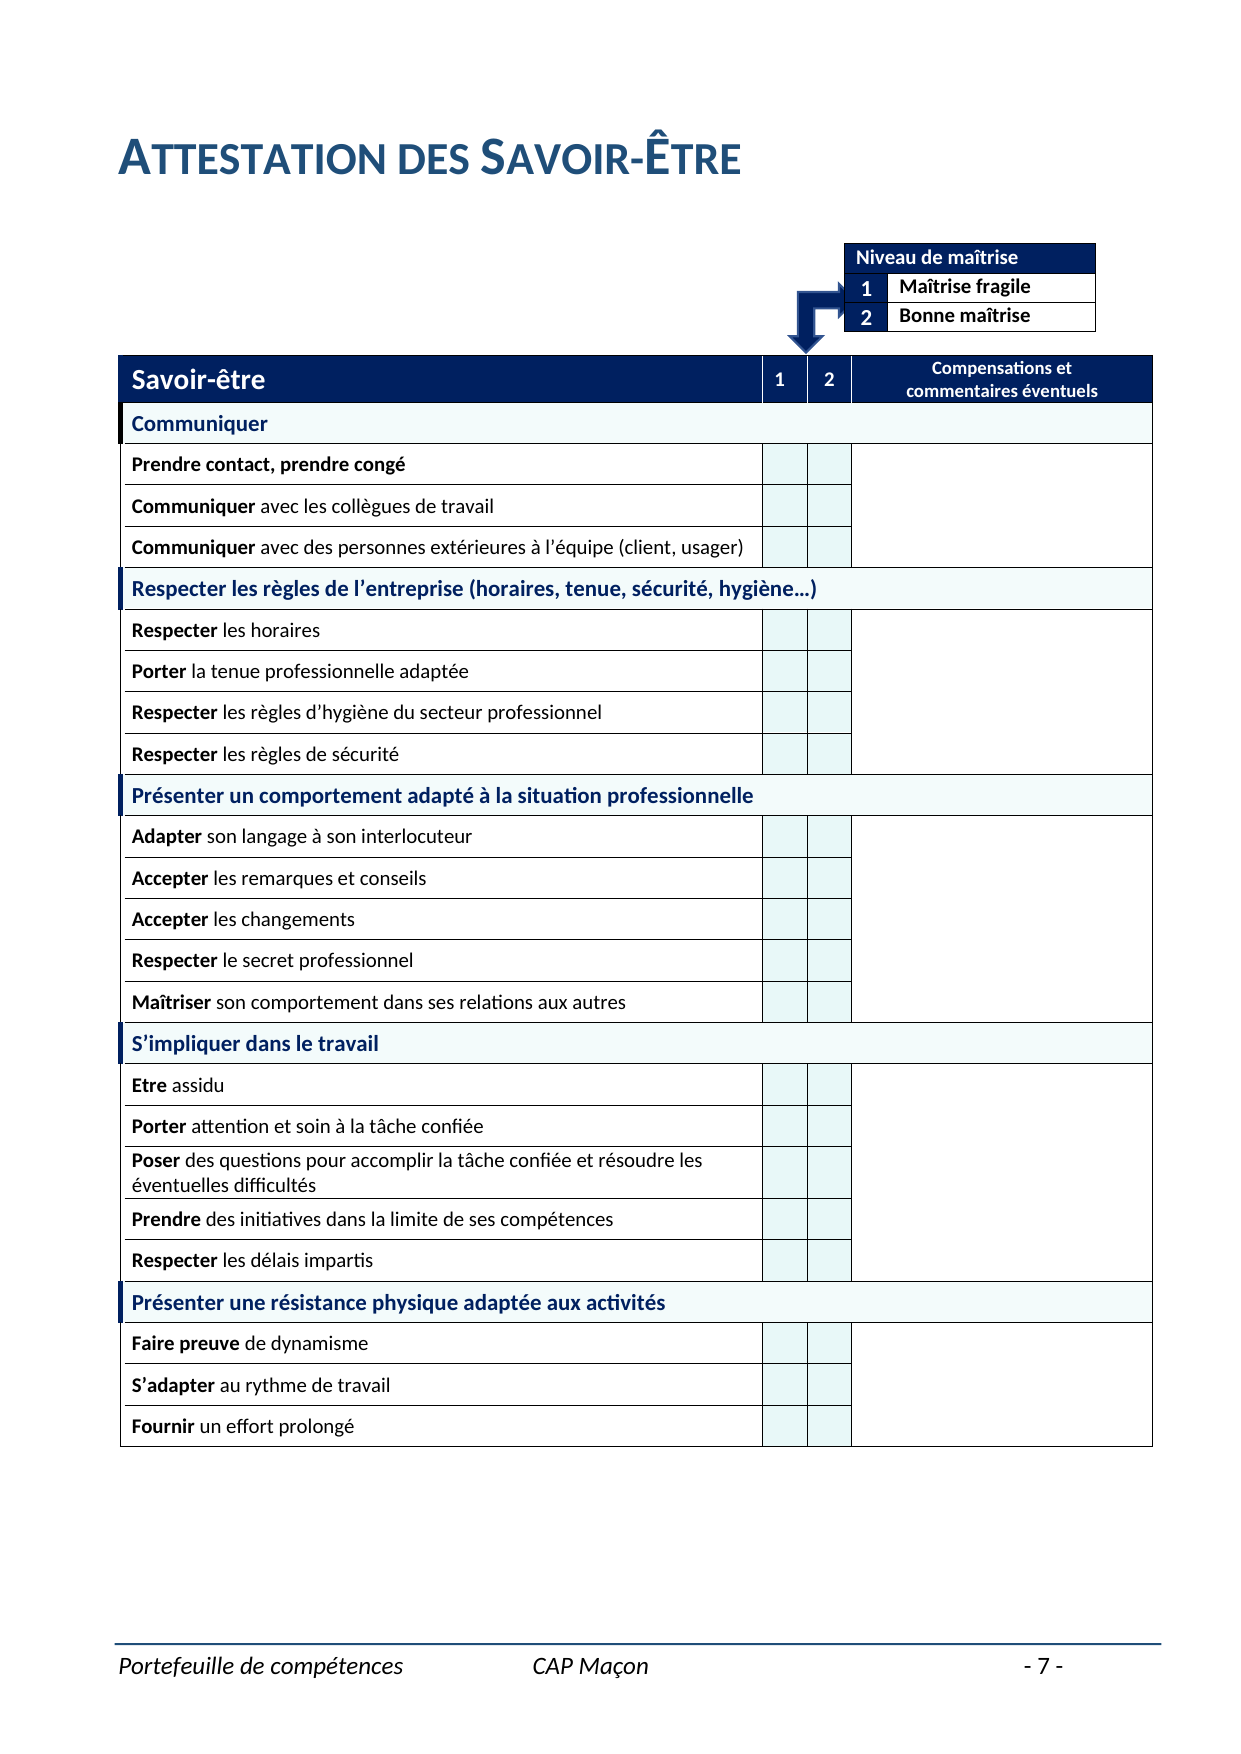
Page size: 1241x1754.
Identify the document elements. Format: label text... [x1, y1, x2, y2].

table_cell [763, 1147, 807, 1198]
table_cell Accepter les remarques et conseils [121, 857, 762, 898]
table_cell Prendre contact, prendre congé [121, 443, 762, 484]
table_cell [763, 651, 807, 691]
table_cell [808, 734, 851, 774]
table_cell [852, 1323, 1152, 1446]
table_cell S’impliquer dans le travail [123, 1022, 1152, 1063]
table_cell 2 [845, 303, 887, 331]
table_cell Présenter un comportement adapté à la situation professionnelle [123, 774, 1152, 815]
table_cell [763, 1406, 807, 1446]
table_cell Adapter son langage à son interlocuteur [121, 815, 762, 857]
table_cell [763, 1323, 807, 1363]
table_cell [763, 1240, 807, 1281]
table_cell [808, 1147, 851, 1198]
table_cell [808, 899, 851, 939]
table_cell [852, 444, 1152, 567]
table_cell [808, 444, 851, 484]
table_cell 1 [845, 274, 887, 302]
table_cell Respecter les règles d’hygiène du secteur professionnel [121, 691, 762, 732]
table_cell [763, 940, 807, 981]
table_cell [808, 940, 851, 981]
table_cell [808, 610, 851, 650]
table_cell Communiquer avec des personnes extérieures à l’équipe (client, usager) [121, 526, 762, 567]
table_cell [808, 816, 851, 857]
table_cell [808, 527, 851, 567]
table_cell Porter attention et soin à la tâche confiée [121, 1105, 762, 1146]
table_cell Faire preuve de dynamisme [121, 1322, 762, 1363]
table_cell [808, 1199, 851, 1239]
table_cell [763, 692, 807, 732]
table_cell Maîtrise fragile [888, 274, 1095, 302]
table_cell Respecter les horaires [121, 609, 762, 650]
table_cell [763, 1364, 807, 1405]
table_cell Respecter le secret professionnel [121, 939, 762, 981]
table_cell [763, 1064, 807, 1105]
table_cell [808, 485, 851, 526]
table_cell Respecter les règles de sécurité [121, 733, 762, 774]
table_cell [808, 858, 851, 898]
table_cell [763, 816, 807, 857]
table_cell [808, 692, 851, 732]
table_cell [852, 1064, 1152, 1281]
table_cell [763, 1199, 807, 1239]
table_cell Porter la tenue professionnelle adaptée [121, 650, 762, 691]
table_cell [808, 982, 851, 1022]
table_cell [808, 1106, 851, 1146]
table_cell [808, 651, 851, 691]
table_header Savoir-être [123, 356, 762, 402]
table_cell [763, 485, 807, 526]
table_cell [763, 899, 807, 939]
table_cell Maîtriser son comportement dans ses relations aux autres [121, 981, 762, 1022]
table_header 1 [763, 356, 807, 402]
text ATTESTATION DES SAVOIR-ÊTRE [118, 122, 1108, 188]
table_cell [763, 858, 807, 898]
table_cell Accepter les changements [121, 898, 762, 939]
table_cell Poser des questions pour accomplir la tâche confiée et résoudre les éventuelles difficultés [121, 1146, 762, 1198]
table_cell Bonne maîtrise [888, 303, 1095, 331]
table_cell [763, 1106, 807, 1146]
table_header 2 [808, 356, 851, 402]
table_cell [808, 1323, 851, 1363]
table_cell [852, 610, 1152, 774]
table_cell Etre assidu [121, 1063, 762, 1105]
table_cell S’adapter au rythme de travail [121, 1363, 762, 1405]
table_cell [808, 1240, 851, 1281]
table_header Compensations et commentaires éventuels [852, 356, 1152, 402]
table_cell [763, 444, 807, 484]
table_cell [808, 1064, 851, 1105]
table_cell [763, 610, 807, 650]
table_cell [808, 1364, 851, 1405]
table_cell [763, 734, 807, 774]
table_cell Communiquer [123, 403, 1152, 443]
table_cell Présenter une résistance physique adaptée aux activités [123, 1281, 1152, 1322]
table_cell Prendre des initiatives dans la limite de ses compétences [121, 1198, 762, 1239]
table_cell [763, 982, 807, 1022]
table_cell Communiquer avec les collègues de travail [121, 484, 762, 526]
table_cell Fournir un effort prolongé [121, 1405, 762, 1446]
table_cell [808, 1406, 851, 1446]
table_cell [852, 816, 1152, 1022]
table_header Niveau de maîtrise [845, 244, 1095, 273]
table_cell [763, 527, 807, 567]
table_cell Respecter les délais impartis [121, 1239, 762, 1281]
table_cell Respecter les règles de l’entreprise (horaires, tenue, sécurité, hygiène…) [123, 567, 1152, 608]
